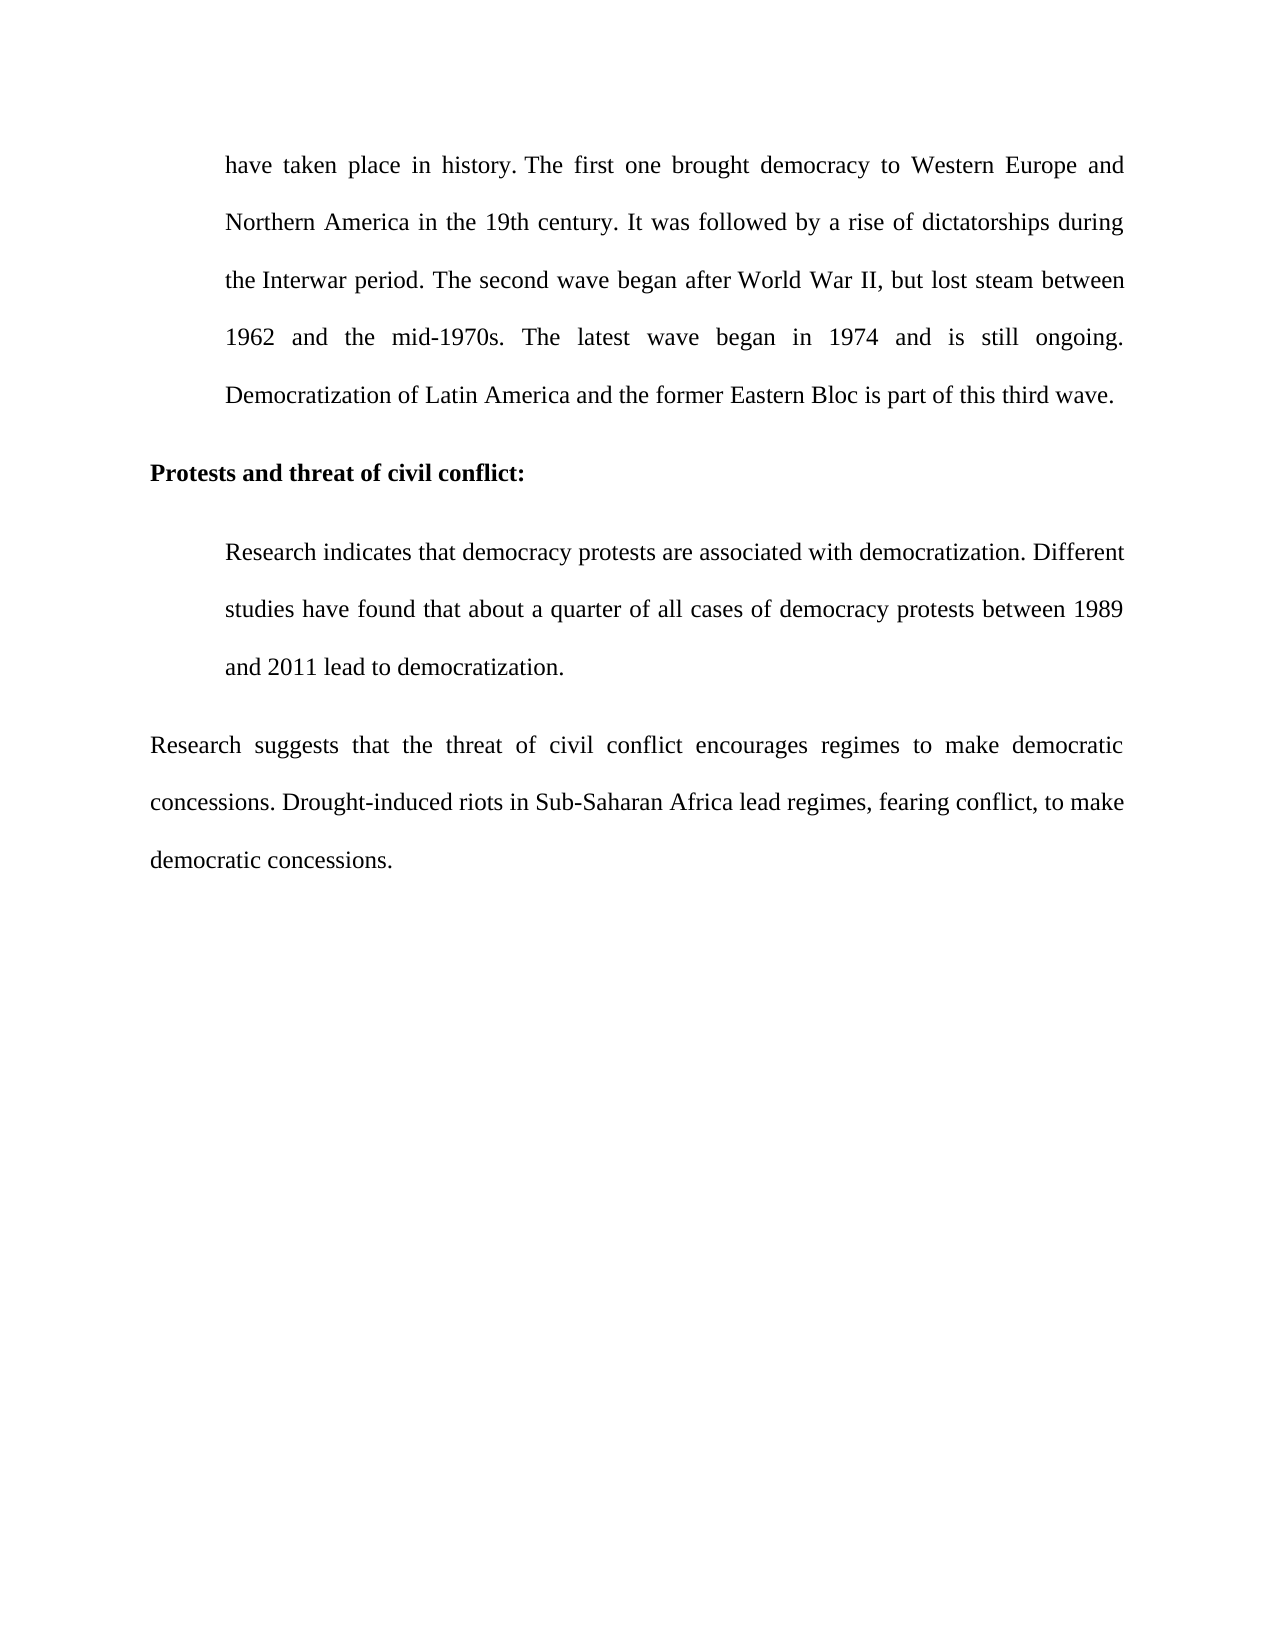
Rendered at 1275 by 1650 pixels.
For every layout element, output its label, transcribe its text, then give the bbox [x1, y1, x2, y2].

list Research indicates that democracy protests are associated with democratization. Different studies have found that about a quarter of all cases of democracy protests between 1989 and 2011 lead to democratization. [225, 537, 1125, 680]
text Research suggests that the threat of civil conflict encourages regimes to make democratic concessions. Drought-induced riots in Sub-Saharan Africa lead regimes, fearing conflict, to make democratic concessions. [150, 730, 1125, 874]
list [225, 150, 1125, 409]
text Protests and threat of civil conflict: [150, 458, 1125, 487]
